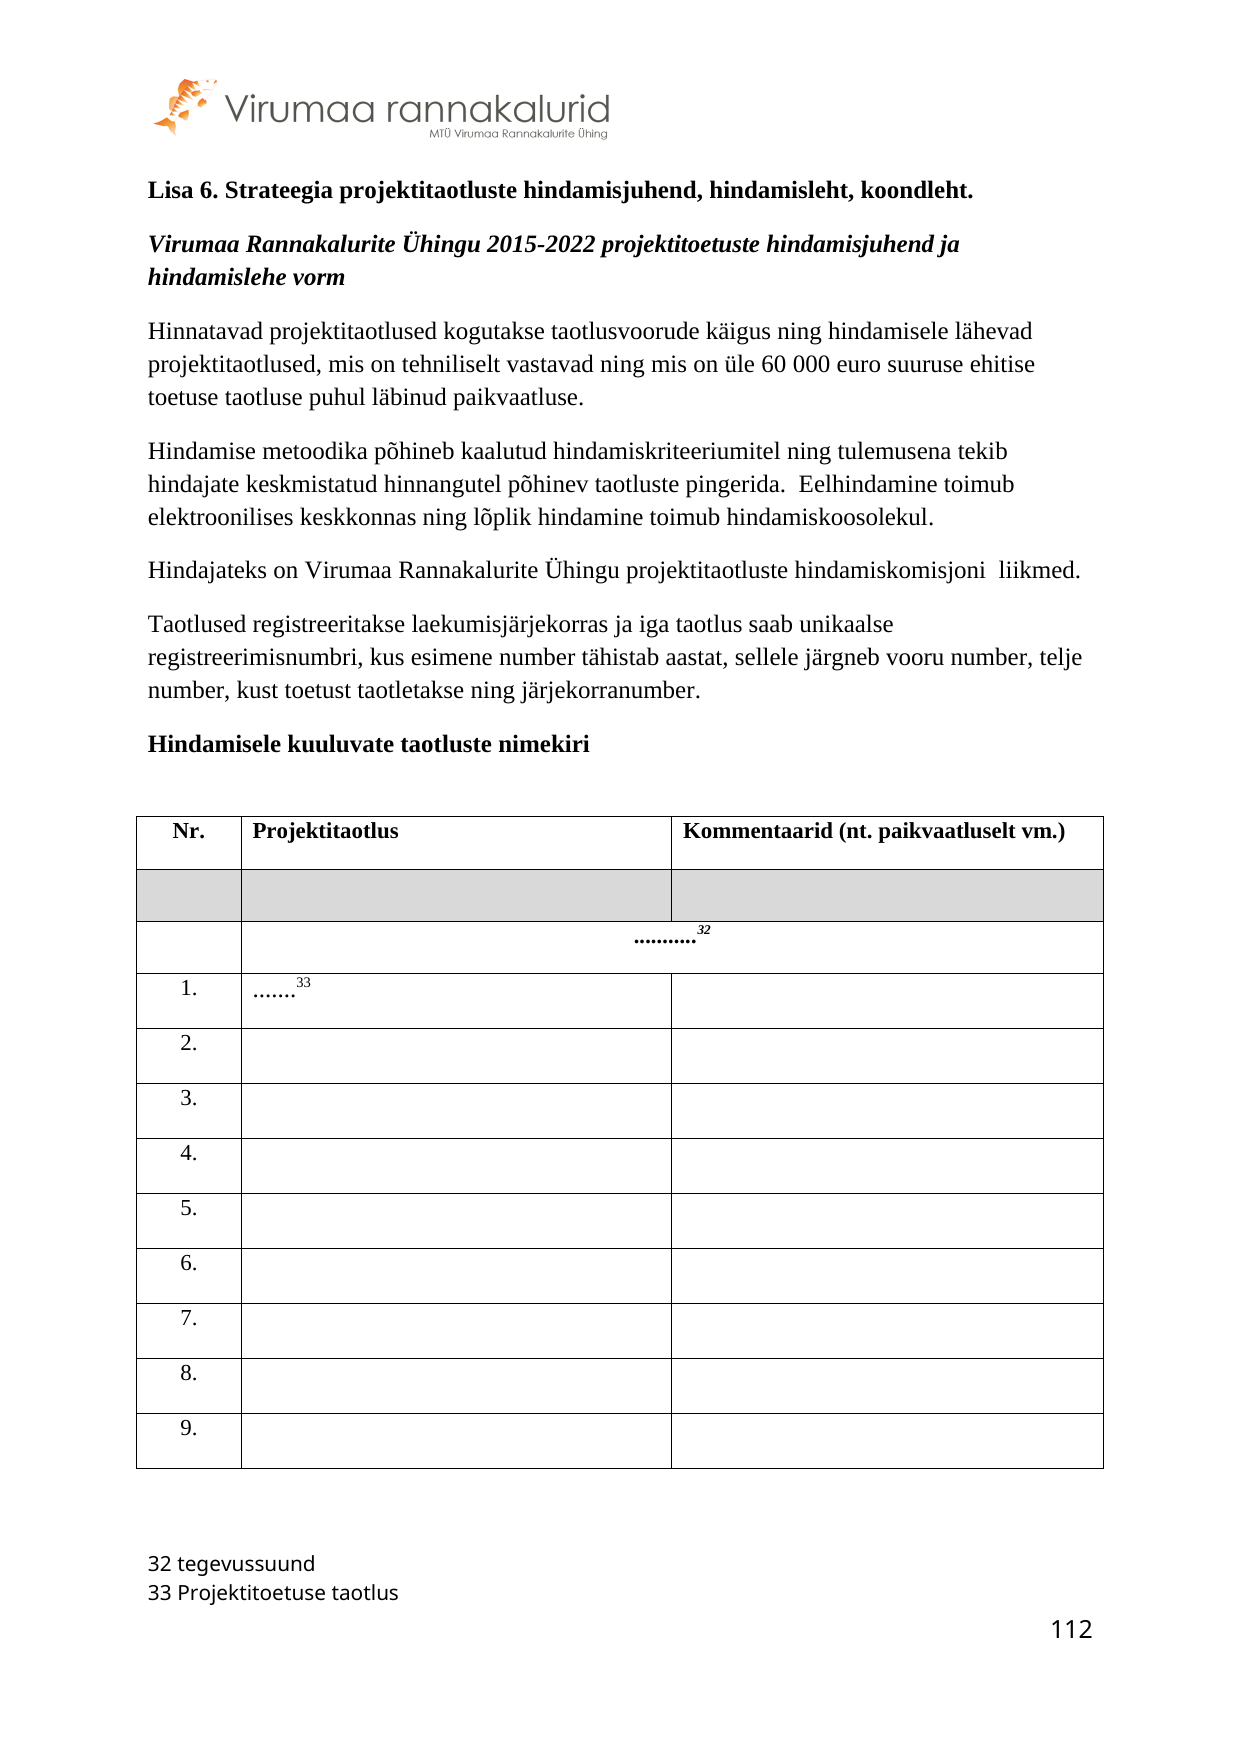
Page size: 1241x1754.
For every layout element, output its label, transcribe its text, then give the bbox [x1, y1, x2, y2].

table_cell 6. [137, 1249, 241, 1303]
text Hinnatavad projektitaotlused kogutakse taotlusvoorude käigus ning hindamisele lähevad projektitaotlused, mis on tehniliselt vastavad ning mis on üle 60 000 euro suuruse ehitise toetuse taotluse puhul läbinud paikvaatluse. [148, 316, 1092, 411]
table_cell [242, 1194, 671, 1248]
table_cell 1. [137, 974, 241, 1028]
table_header Nr. [137, 817, 241, 869]
table_cell ........... [242, 922, 1103, 973]
table_cell [242, 1414, 671, 1467]
table_cell [672, 1249, 1103, 1303]
text Hindamisele kuuluvate taotluste nimekiri [148, 729, 1092, 758]
table_cell [242, 870, 671, 921]
table_header Kommentaarid (nt. paikvaatluselt vm.) [672, 817, 1103, 869]
table_cell 9. [137, 1414, 241, 1467]
table_cell 7. [137, 1304, 241, 1358]
picture [147, 73, 643, 141]
table_header Projektitaotlus [242, 817, 671, 869]
table_cell [242, 1249, 671, 1303]
table_cell [137, 922, 241, 973]
text Hindajateks on Virumaa Rannakalurite Ühingu projektitaotluste hindamiskomisjoni liikmed. [148, 556, 1092, 584]
table_cell [242, 1304, 671, 1358]
table_cell [672, 1304, 1103, 1358]
table_cell 3. [137, 1084, 241, 1138]
table_cell 5. [137, 1194, 241, 1248]
table_cell 2. [137, 1029, 241, 1083]
text Hindamise metoodika põhineb kaalutud hindamiskriteeriumitel ning tulemusena tekib hindajate keskmistatud hinnangutel põhinev taotluste pingerida. Eelhindamine toimub elektroonilises keskkonnas ning lõplik hindamine toimub hindamiskoosolekul. [148, 436, 1092, 531]
table_cell [672, 1414, 1103, 1467]
table_cell [672, 1139, 1103, 1193]
table_cell [242, 1359, 671, 1412]
table_cell [672, 1084, 1103, 1138]
table_cell [137, 870, 241, 921]
table_cell [672, 1194, 1103, 1248]
table_cell ....... [242, 974, 671, 1028]
table_cell 8. [137, 1359, 241, 1412]
text Virumaa Rannakalurite Ühingu 2015-2022 projektitoetuste hindamisjuhend ja hindamislehe vorm [148, 229, 1092, 291]
table_cell [672, 1029, 1103, 1083]
table_cell [672, 974, 1103, 1028]
table_cell [672, 870, 1103, 921]
text Lisa 6. Strateegia projektitaotluste hindamisjuhend, hindamisleht, koondleht. [148, 175, 1092, 204]
text Taotlused registreeritakse laekumisjärjekorras ja iga taotlus saab unikaalse registreerimisnumbri, kus esimene number tähistab aastat, sellele järgneb vooru number, telje number, kust toetust taotletakse ning järjekorranumber. [148, 609, 1092, 704]
table_cell [242, 1139, 671, 1193]
table_cell [672, 1359, 1103, 1412]
table_cell [242, 1084, 671, 1138]
table_cell [242, 1029, 671, 1083]
table_cell 4. [137, 1139, 241, 1193]
